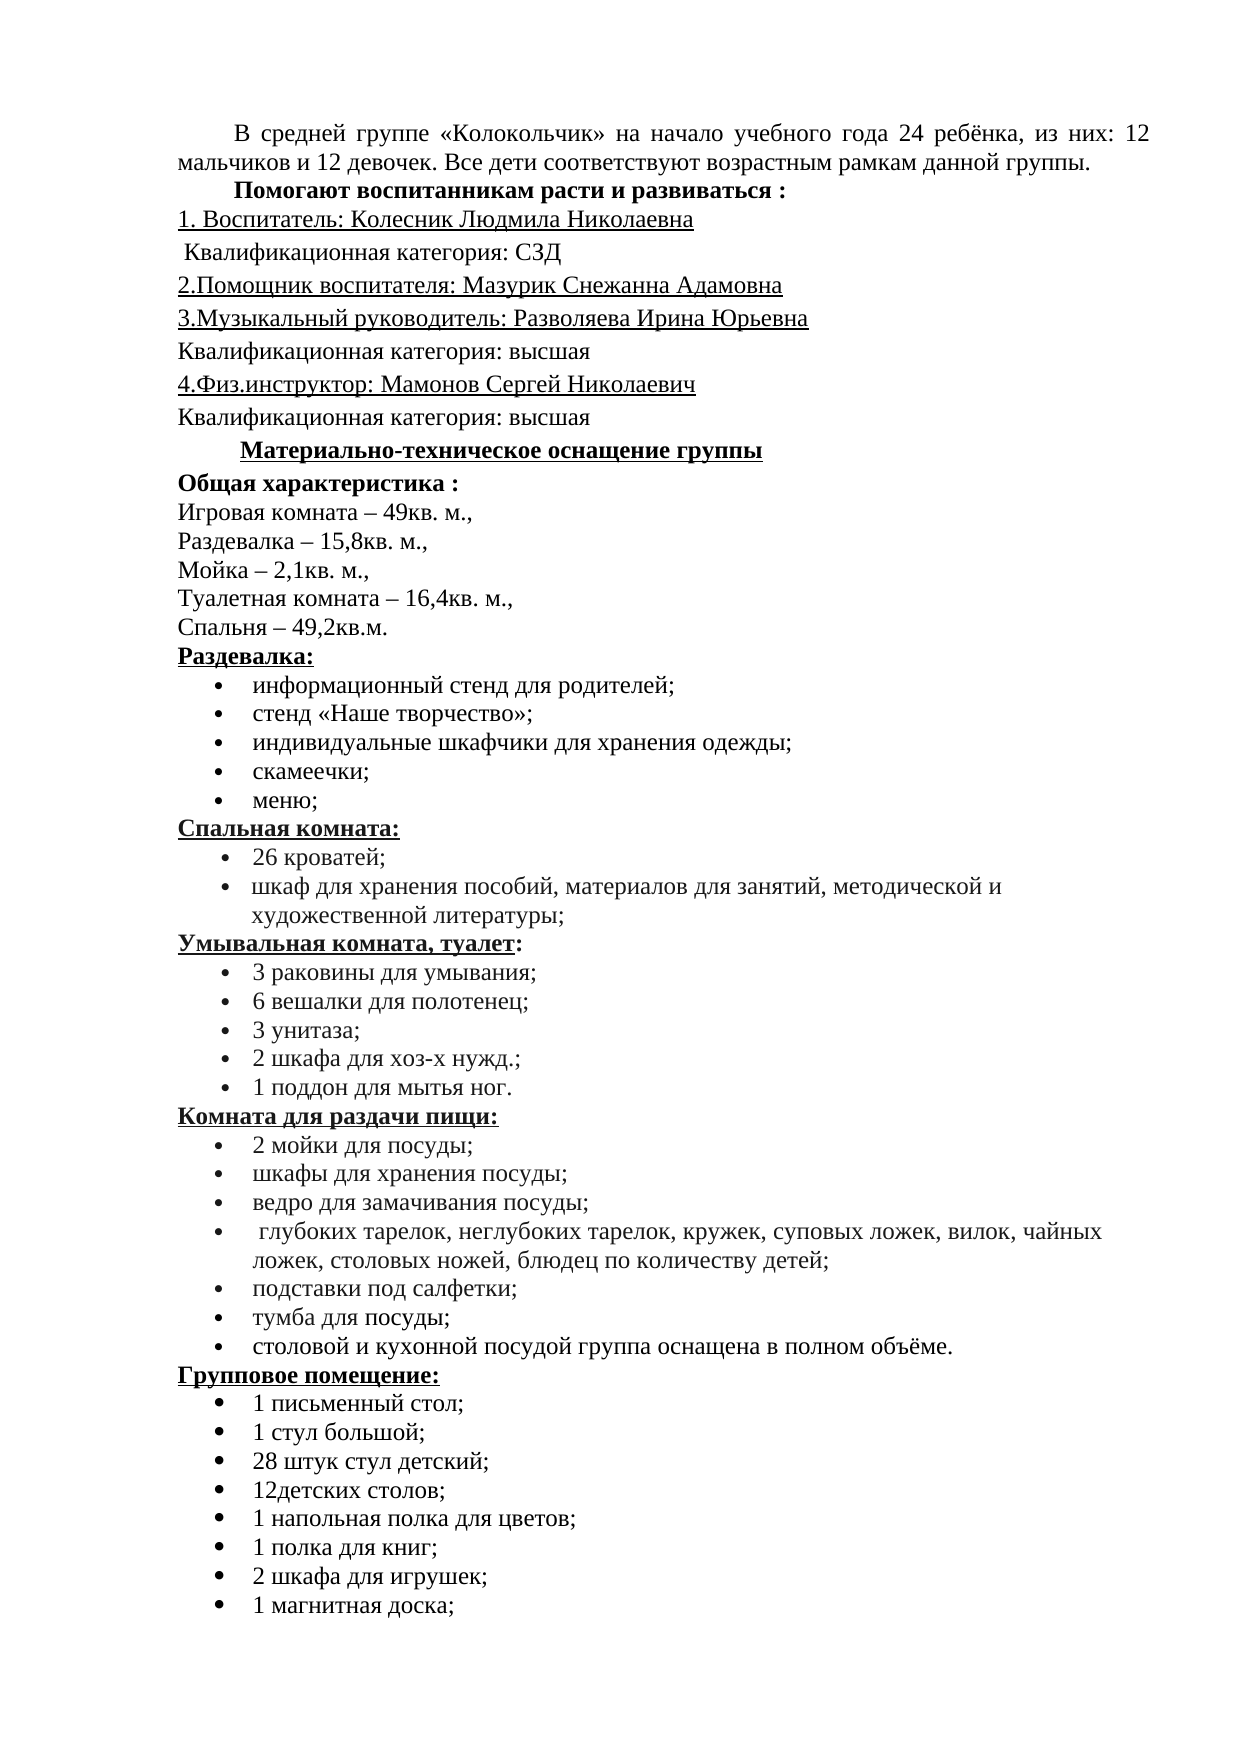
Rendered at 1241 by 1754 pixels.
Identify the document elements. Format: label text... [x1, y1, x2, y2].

text Мойка – 2,1кв. м., [177, 555, 1152, 583]
text Групповое помещение: [177, 1360, 1152, 1388]
list столовой и кухонной посудой группа оснащена в полном объёме. [215, 1331, 1152, 1360]
list ведро для замачивания посуды; [215, 1187, 1152, 1216]
text В средней группе «Колокольчик» на начало учебного года 24 ребёнка, из них: 12 мальчиков и 12 девочек. Все дети соответствуют возрастным рамкам данной группы. [177, 118, 1152, 176]
list 1 магнитная доска; [215, 1590, 1152, 1618]
text Раздевалка: [177, 641, 1152, 670]
list 1 поддон для мытья ног. [177, 1072, 1152, 1101]
list индивидуальные шкафчики для хранения одежды; [215, 727, 1152, 756]
list подставки под салфетки; [215, 1273, 1152, 1302]
list шкафы для хранения посуды; [215, 1158, 1152, 1187]
list скамеечки; [215, 756, 1152, 785]
text 2.Помощник воспитателя: Мазурик Снежанна Адамовна [177, 270, 1152, 299]
list стенд «Наше творчество»; [215, 698, 1152, 727]
text 1. Воспитатель: Колесник Людмила Николаевна [177, 204, 1152, 233]
list 1 напольная полка для цветов; [215, 1503, 1152, 1532]
text Общая характеристика : [177, 468, 1152, 497]
list 28 штук стул детский; [215, 1446, 1152, 1475]
text Умывальная комната, туалет: [177, 928, 1152, 957]
list 1 письменный стол; [215, 1388, 1152, 1417]
list 1 стул большой; [215, 1417, 1152, 1446]
text Игровая комната – 49кв. м., [177, 497, 1152, 526]
list информационный стенд для родителей; [215, 670, 1152, 698]
text Квалификационная категория: СЗД [177, 237, 1152, 266]
text Комната для раздачи пищи: [177, 1101, 1152, 1130]
list 2 мойки для посуды; [215, 1130, 1152, 1158]
text Спальня – 49,2кв.м. [177, 612, 1152, 641]
text Квалификационная категория: высшая [177, 402, 1152, 431]
list глубоких тарелок, неглубоких тарелок, кружек, суповых ложек, вилок, чайных ложек, столовых ножей, блюдец по количеству детей; [215, 1216, 1152, 1273]
text 3.Музыкальный руководитель: Разволяева Ирина Юрьевна [177, 303, 1152, 332]
text Туалетная комната – 16,4кв. м., [177, 583, 1152, 612]
list меню; [215, 785, 1152, 813]
list 1 полка для книг; [215, 1532, 1152, 1561]
text Материально-техническое оснащение группы [177, 436, 1152, 464]
text Помогают воспитанникам расти и развиваться : [177, 176, 1152, 204]
list 3 раковины для умывания; [177, 957, 1152, 986]
list 6 вешалки для полотенец; [177, 986, 1152, 1015]
text 4.Физ.инструктор: Мамонов Сергей Николаевич [177, 369, 1152, 398]
text Спальная комната: [177, 813, 1152, 842]
list 26 кроватей; [177, 842, 1152, 871]
list 12детских столов; [215, 1475, 1152, 1503]
list 3 унитаза; [177, 1015, 1152, 1043]
list 2 шкафа для игрушек; [215, 1561, 1152, 1590]
text Квалификационная категория: высшая [177, 336, 1152, 365]
list 2 шкафа для хоз-х нужд.; [177, 1043, 1152, 1072]
list тумба для посуды; [215, 1302, 1152, 1331]
list шкаф для хранения пособий, материалов для занятий, методической и художественной литературы; [222, 871, 1152, 928]
text Раздевалка – 15,8кв. м., [177, 526, 1152, 555]
